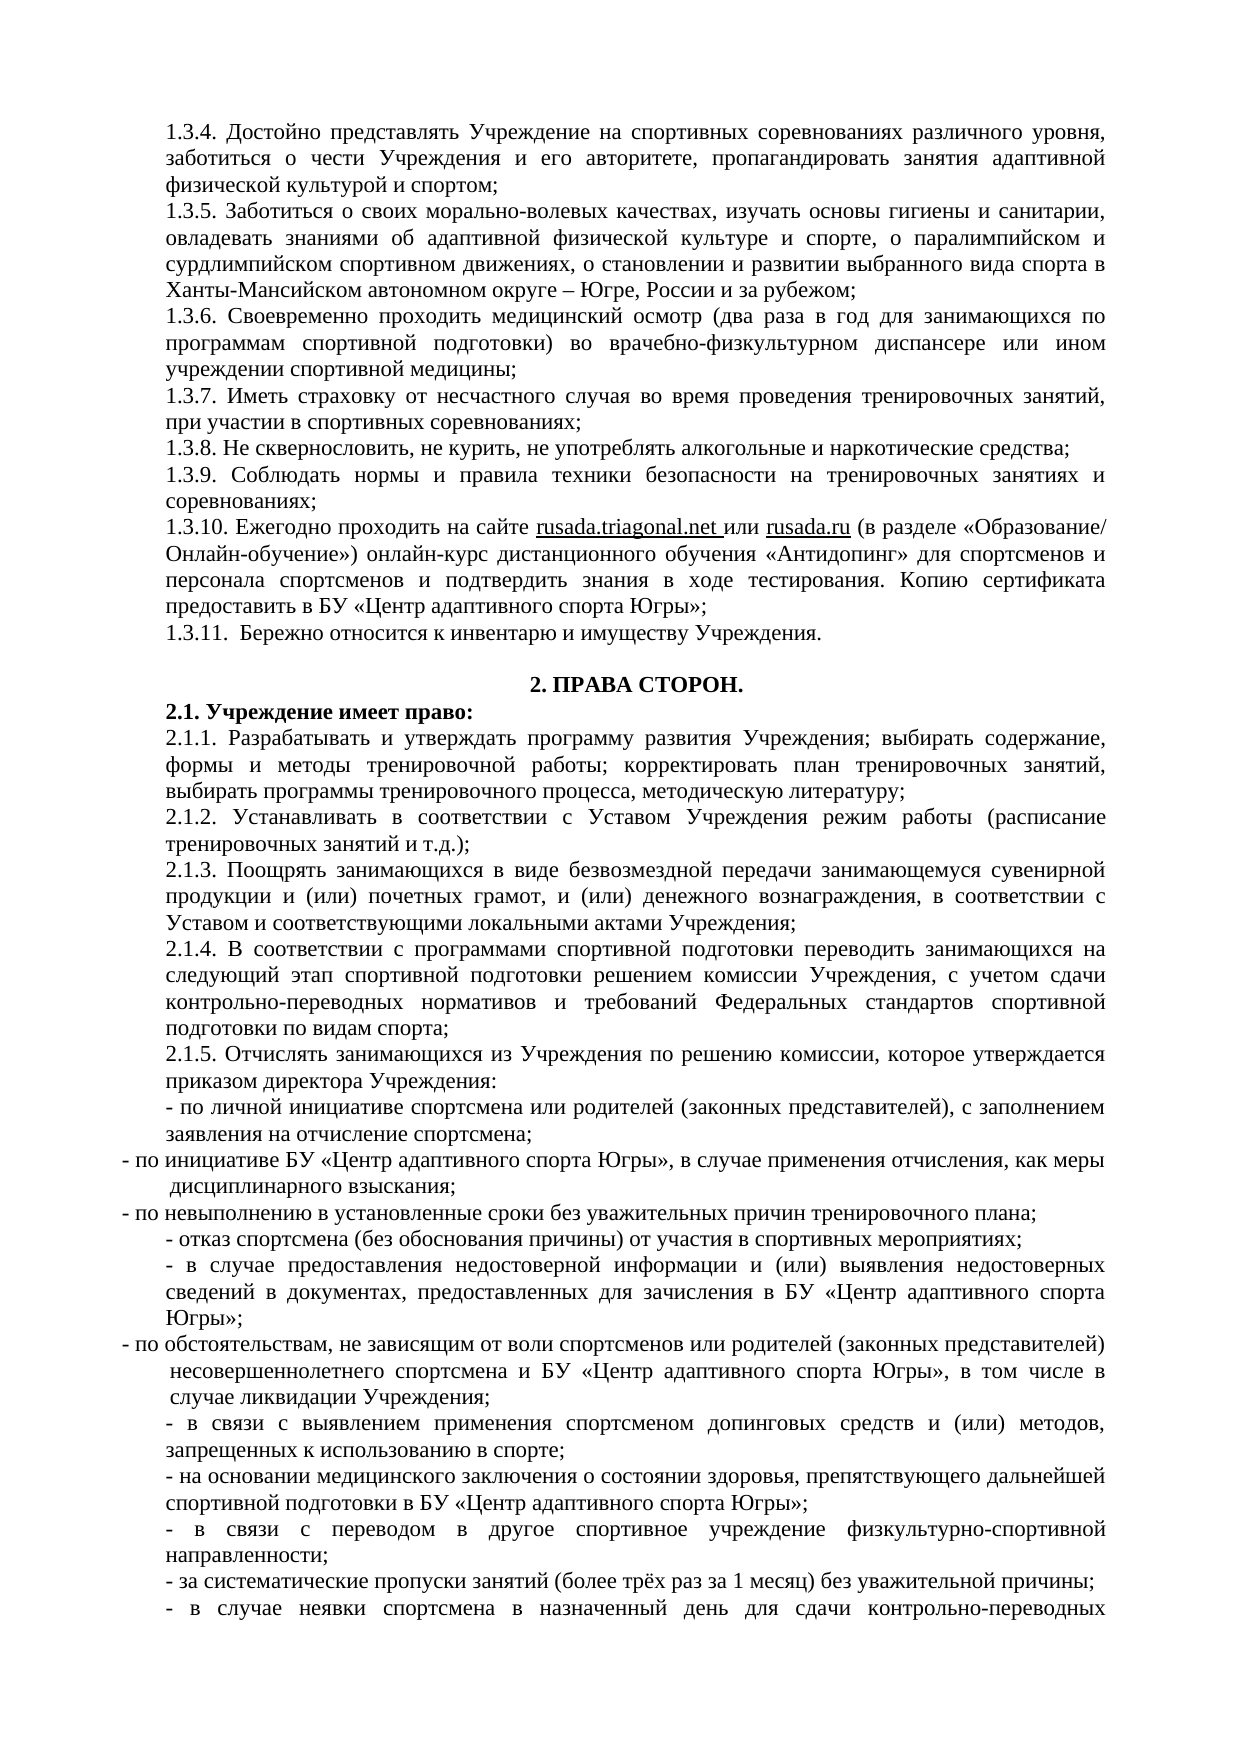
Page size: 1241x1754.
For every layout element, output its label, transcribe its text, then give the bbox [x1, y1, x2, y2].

text - по невыполнению в установленные сроки без уважительных причин тренировочного плана; [122, 1199, 1107, 1225]
text - в случае предоставления недостоверной информации и (или) выявления недостоверных сведений в документах, предоставленных для зачисления в БУ «Центр адаптивного спорта Югры»; [165, 1251, 1107, 1330]
text 2. ПРАВА СТОРОН. [165, 672, 1107, 698]
text 1.3.7. Иметь страховку от несчастного случая во время проведения тренировочных занятий, при участии в спортивных соревнованиях; [165, 382, 1107, 434]
text 1.3.9. Соблюдать нормы и правила техники безопасности на тренировочных занятиях и соревнованиях; [165, 461, 1107, 513]
text 1.3.8. Не сквернословить, не курить, не употреблять алкогольные и наркотические средства; [165, 434, 1107, 461]
text - за систематические пропуски занятий (более трёх раз за 1 месяц) без уважительной причины; [165, 1568, 1107, 1594]
text 2.1. Учреждение имеет право: [165, 698, 1107, 724]
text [165, 1594, 1107, 1620]
text - по личной инициативе спортсмена или родителей (законных представителей), с заполнением заявления на отчисление спортсмена; [165, 1093, 1107, 1146]
text 2.1.5. Отчислять занимающихся из Учреждения по решению комиссии, которое утверждается приказом директора Учреждения: [165, 1041, 1107, 1093]
text - в связи с выявлением применения спортсменом допинговых средств и (или) методов, запрещенных к использованию в спорте; [165, 1409, 1107, 1462]
text 1.3.4. Достойно представлять Учреждение на спортивных соревнованиях различного уровня, заботиться о чести Учреждения и его авторитете, пропагандировать занятия адаптивной физической культурой и спортом; [165, 118, 1107, 197]
text 1.3.11. Бережно относится к инвентарю и имуществу Учреждения. [165, 619, 1107, 645]
text 1.3.10. Ежегодно проходить на сайте rusada.triagonal.net или rusada.ru (в разделе «Образование/ Онлайн-обучение») онлайн-курс дистанционного обучения «Антидопинг» для спортсменов и персонала спортсменов и подтвердить знания в ходе тестирования. Копию сертификата предоставить в БУ «Центр адаптивного спорта Югры»; [165, 513, 1107, 619]
text 2.1.1. Разрабатывать и утверждать программу развития Учреждения; выбирать содержание, формы и методы тренировочной работы; корректировать план тренировочных занятий, выбирать программы тренировочного процесса, методическую литературу; [165, 724, 1107, 803]
text 2.1.3. Поощрять занимающихся в виде безвозмездной передачи занимающемуся сувенирной продукции и (или) почетных грамот, и (или) денежного вознаграждения, в соответствии с Уставом и соответствующими локальными актами Учреждения; [165, 856, 1107, 935]
text - на основании медицинского заключения о состоянии здоровья, препятствующего дальнейшей спортивной подготовки в БУ «Центр адаптивного спорта Югры»; [165, 1462, 1107, 1515]
text - по инициативе БУ «Центр адаптивного спорта Югры», в случае применения отчисления, как меры дисциплинарного взыскания; [122, 1146, 1107, 1199]
text - отказ спортсмена (без обоснования причины) от участия в спортивных мероприятиях; [165, 1225, 1107, 1251]
text 1.3.6. Своевременно проходить медицинский осмотр (два раза в год для занимающихся по программам спортивной подготовки) во врачебно-физкультурном диспансере или ином учреждении спортивной медицины; [165, 303, 1107, 382]
text 1.3.5. Заботиться о своих морально-волевых качествах, изучать основы гигиены и санитарии, овладевать знаниями об адаптивной физической культуре и спорте, о паралимпийском и сурдлимпийском спортивном движениях, о становлении и развитии выбранного вида спорта в Ханты-Мансийском автономном округе – Югре, России и за рубежом; [165, 197, 1107, 303]
text - по обстоятельствам, не зависящим от воли спортсменов или родителей (законных представителей) несовершеннолетнего спортсмена и БУ «Центр адаптивного спорта Югры», в том числе в случае ликвидации Учреждения; [122, 1330, 1107, 1409]
text 2.1.4. В соответствии с программами спортивной подготовки переводить занимающихся на следующий этап спортивной подготовки решением комиссии Учреждения, с учетом сдачи контрольно-переводных нормативов и требований Федеральных стандартов спортивной подготовки по видам спорта; [165, 935, 1107, 1041]
text - в связи с переводом в другое спортивное учреждение физкультурно-спортивной направленности; [165, 1515, 1107, 1568]
text 2.1.2. Устанавливать в соответствии с Уставом Учреждения режим работы (расписание тренировочных занятий и т.д.); [165, 803, 1107, 856]
